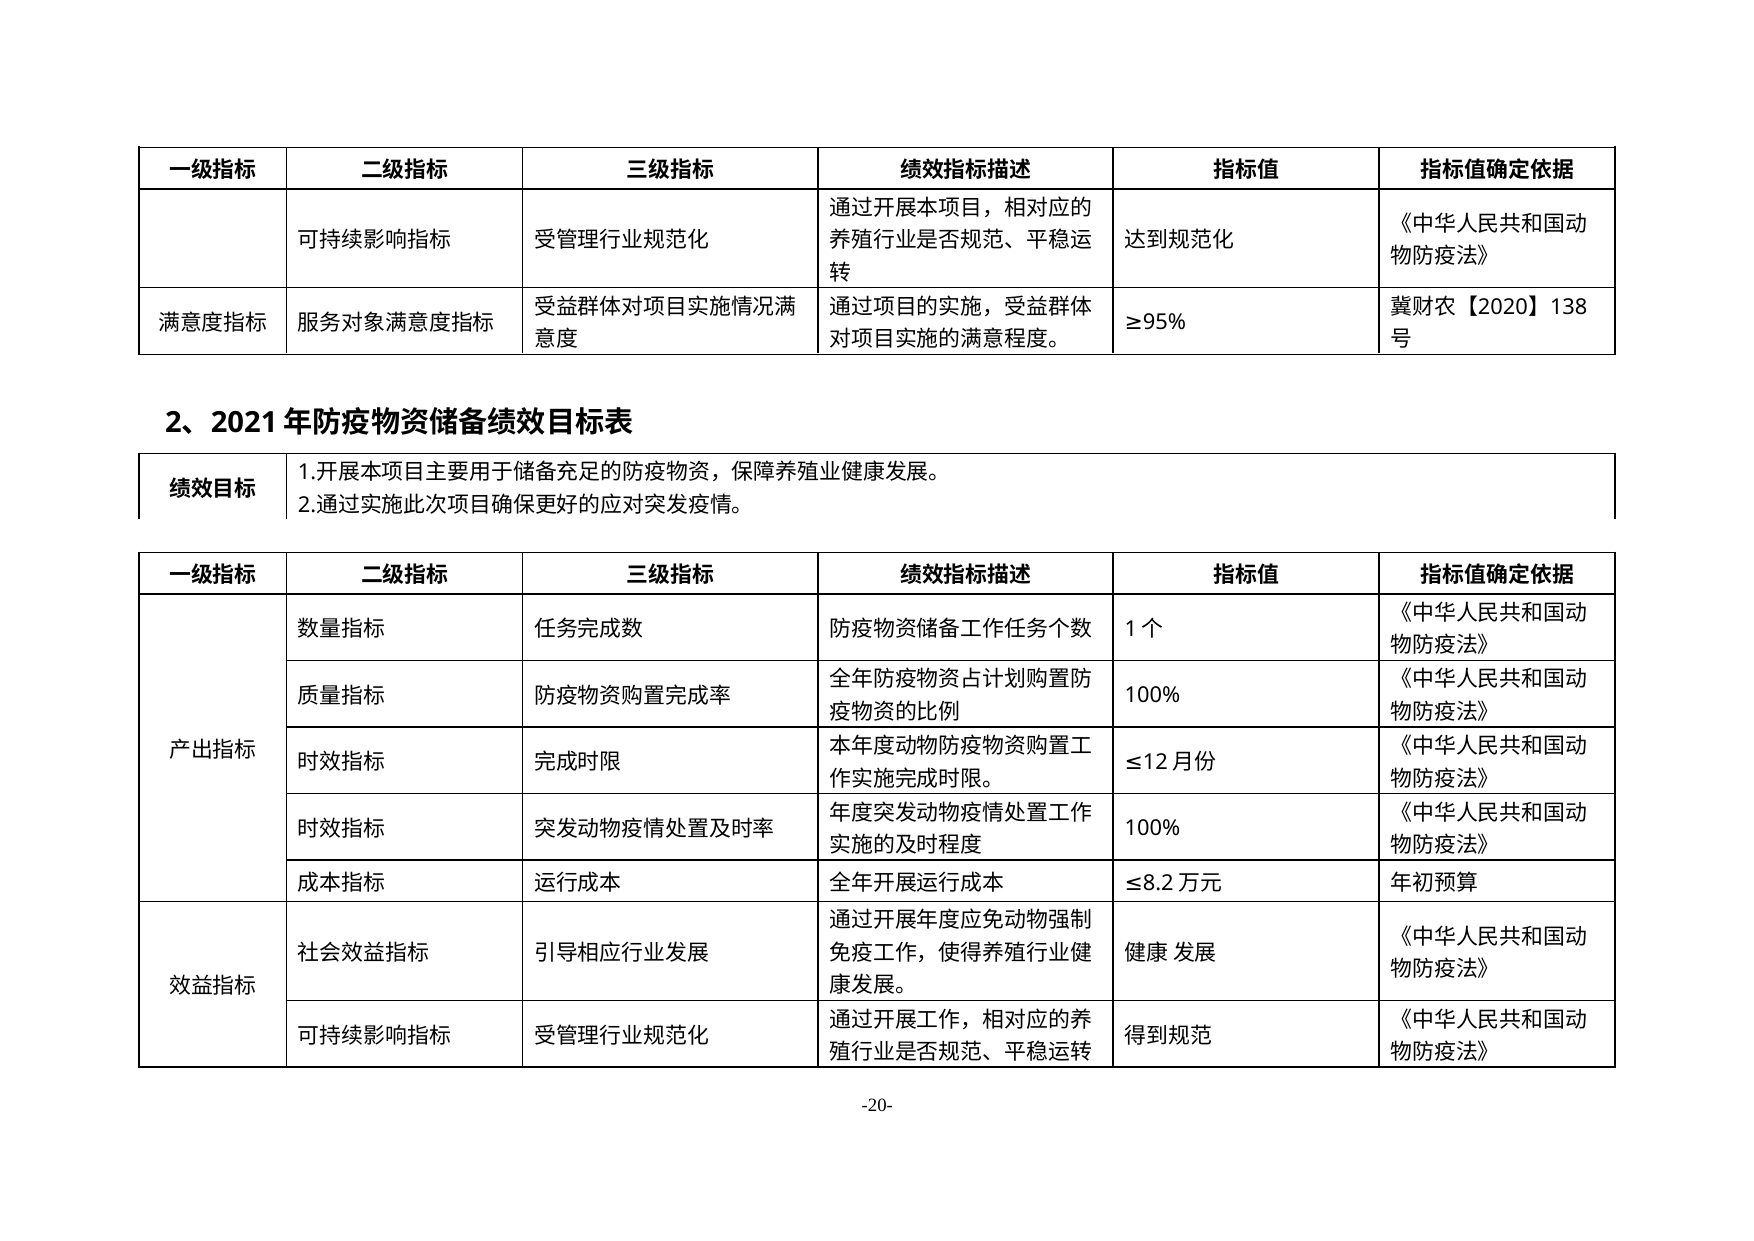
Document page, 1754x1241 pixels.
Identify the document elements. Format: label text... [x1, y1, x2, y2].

table_header 指标值确定依据 [1380, 148, 1614, 188]
table_cell 社会效益指标 [287, 902, 522, 999]
table_cell 年度突发动物疫情处置工作实施的及时程度 [819, 794, 1112, 859]
table_cell 100% [1114, 661, 1378, 726]
table_cell 服务对象满意度指标 [287, 288, 522, 353]
table_cell 完成时限 [523, 728, 817, 793]
table_cell 《中华人民共和国动物防疫法》 [1380, 595, 1614, 659]
table_header 二级指标 [287, 148, 522, 188]
table_header 绩效指标描述 [819, 553, 1112, 593]
table_cell 受管理行业规范化 [523, 1001, 817, 1066]
table_cell 全年防疫物资占计划购置防疫物资的比例 [819, 661, 1112, 726]
table_cell 《中华人民共和国动物防疫法》 [1380, 190, 1614, 287]
table_cell 可持续影响指标 [287, 1001, 522, 1066]
table_cell 通过项目的实施，受益群体对项目实施的满意程度。 [819, 288, 1112, 353]
table_cell 《中华人民共和国动物防疫法》 [1380, 902, 1614, 999]
table_cell 通过开展本项目，相对应的养殖行业是否规范、平稳运转 [819, 190, 1112, 287]
table_cell 受管理行业规范化 [523, 190, 817, 287]
table_cell 《中华人民共和国动物防疫法》 [1380, 661, 1614, 726]
table_cell ≥95% [1114, 288, 1378, 353]
table_header 一级指标 [140, 553, 286, 593]
table_header 三级指标 [523, 553, 817, 593]
table_cell ≤8.2万元 [1114, 861, 1378, 901]
table_cell 1个 [1114, 595, 1378, 659]
table_cell 产出指标 [140, 595, 286, 901]
table_cell 时效指标 [287, 794, 522, 859]
table_cell 达到规范化 [1114, 190, 1378, 287]
table_cell 健康 发展 [1114, 902, 1378, 999]
table_cell 数量指标 [287, 595, 522, 659]
table_cell 冀财农【2020】138号 [1380, 288, 1614, 353]
table_cell 运行成本 [523, 861, 817, 901]
table_cell 效益指标 [140, 902, 286, 1066]
table_cell 质量指标 [287, 661, 522, 726]
table_cell 100% [1114, 794, 1378, 859]
table_header 二级指标 [287, 553, 522, 593]
table_cell 防疫物资储备工作任务个数 [819, 595, 1112, 659]
table_cell 时效指标 [287, 728, 522, 793]
table_cell 任务完成数 [523, 595, 817, 659]
table_cell 年初预算 [1380, 861, 1614, 901]
table_cell 成本指标 [287, 861, 522, 901]
table_cell 全年开展运行成本 [819, 861, 1112, 901]
table_cell 通过开展工作，相对应的养殖行业是否规范、平稳运转 [819, 1001, 1112, 1066]
table_cell 《中华人民共和国动物防疫法》 [1380, 794, 1614, 859]
table_cell 本年度动物防疫物资购置工作实施完成时限。 [819, 728, 1112, 793]
table_cell 突发动物疫情处置及时率 [523, 794, 817, 859]
table_header 1.开展本项目主要用于储备充足的防疫物资，保障养殖业健康发展。 2.通过实施此次项目确保更好的应对突发疫情。 [287, 454, 1614, 519]
table_header 绩效目标 [140, 454, 286, 519]
table_header 指标值 [1114, 553, 1378, 593]
table_cell 通过开展年度应免动物强制免疫工作，使得养殖行业健康发展。 [819, 902, 1112, 999]
table_cell 《中华人民共和国动物防疫法》 [1380, 1001, 1614, 1066]
table_cell 满意度指标 [140, 288, 286, 353]
table_cell ≤12月份 [1114, 728, 1378, 793]
table_header 指标值确定依据 [1380, 553, 1614, 593]
table_cell 可持续影响指标 [287, 190, 522, 287]
table_cell 得到规范 [1114, 1001, 1378, 1066]
table_header 绩效指标描述 [819, 148, 1112, 188]
table_header 三级指标 [523, 148, 817, 188]
table_header 指标值 [1114, 148, 1378, 188]
table_cell 受益群体对项目实施情况满意度 [523, 288, 817, 353]
text 2、2021年防疫物资储备绩效目标表 [106, 387, 1648, 452]
table_header 一级指标 [140, 148, 286, 188]
table_cell 引导相应行业发展 [523, 902, 817, 999]
table_cell 《中华人民共和国动物防疫法》 [1380, 728, 1614, 793]
table_cell 防疫物资购置完成率 [523, 661, 817, 726]
